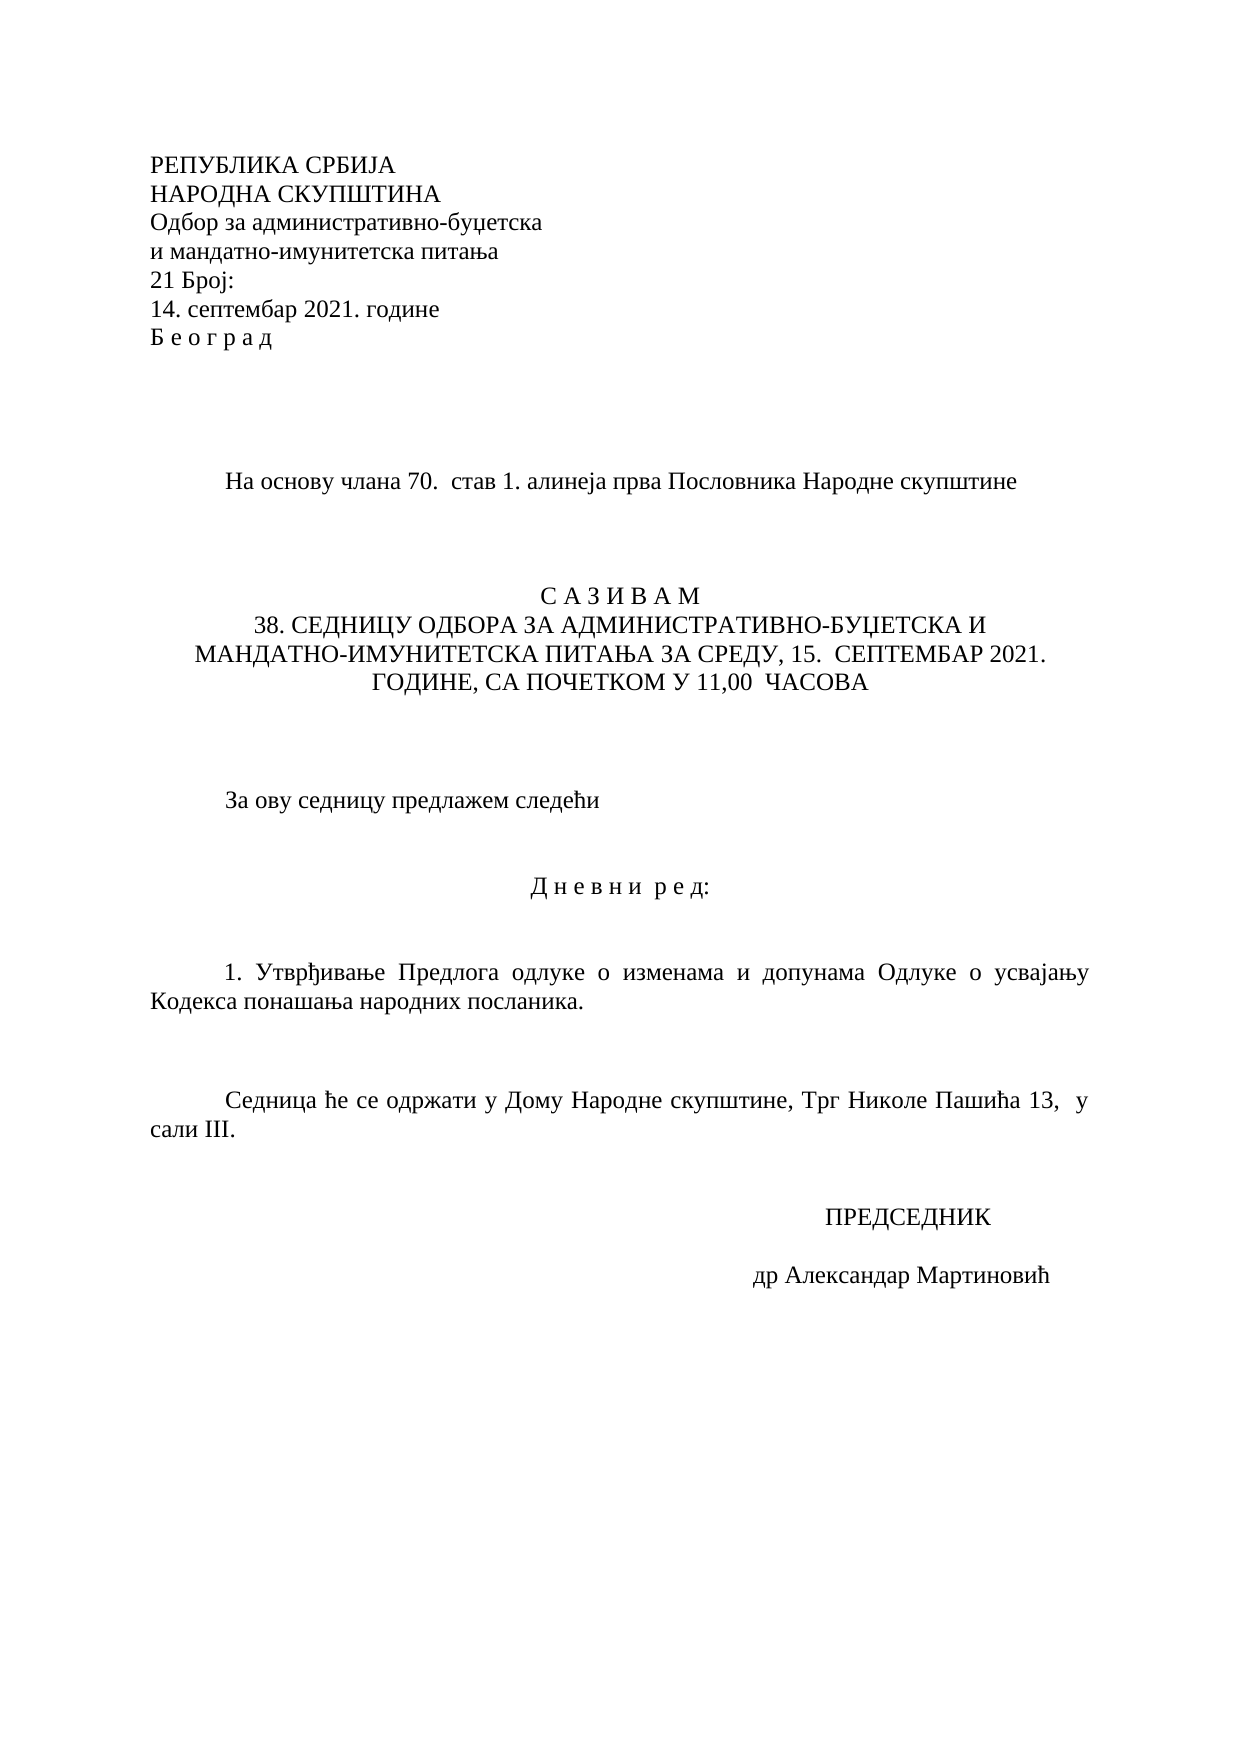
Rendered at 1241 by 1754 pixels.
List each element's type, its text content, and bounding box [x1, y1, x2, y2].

text 14. септембар 2021. године [150, 294, 1090, 322]
text Д н е в н и р е д: [150, 871, 1090, 900]
text 21 Број: [150, 265, 1090, 294]
text 38. СЕДНИЦУ ОДБОРА ЗА АДМИНИСТРАТИВНО-БУЏЕТСКА И [150, 610, 1090, 639]
text С А З И В А М [150, 581, 1090, 610]
text РЕПУБЛИКА СРБИЈА [150, 150, 1090, 179]
text За ову седницу предлажем следећи [150, 785, 1090, 814]
text Б е о г р а д [150, 322, 1090, 351]
text 1. Утврђивање Предлога одлуке о изменама и допунама Одлуке о усвајању Кодекса понашања народних посланика. [150, 957, 1090, 1015]
text др Александар Мартиновић [150, 1260, 1090, 1288]
text На основу члана 70. став 1. алинеја прва Пословника Народне скупштине [150, 466, 1090, 495]
text ПРЕДСЕДНИК [150, 1202, 1090, 1231]
text Одбор за административно-буџетска [150, 207, 1090, 236]
text МАНДАТНО-ИМУНИТЕТСКА ПИТАЊА ЗА СРЕДУ, 15. СЕПТЕМБАР 2021. ГОДИНЕ, СА ПОЧЕТКОМ У 11,00 ЧАСОВА [150, 639, 1090, 696]
text Седница ће се одржати у Дому Народне скупштине, Трг Николе Пашића 13, у сали III. [150, 1085, 1090, 1142]
text НАРОДНА СКУПШТИНА [150, 179, 1090, 207]
text и мандатно-имунитетска питања [150, 236, 1090, 265]
